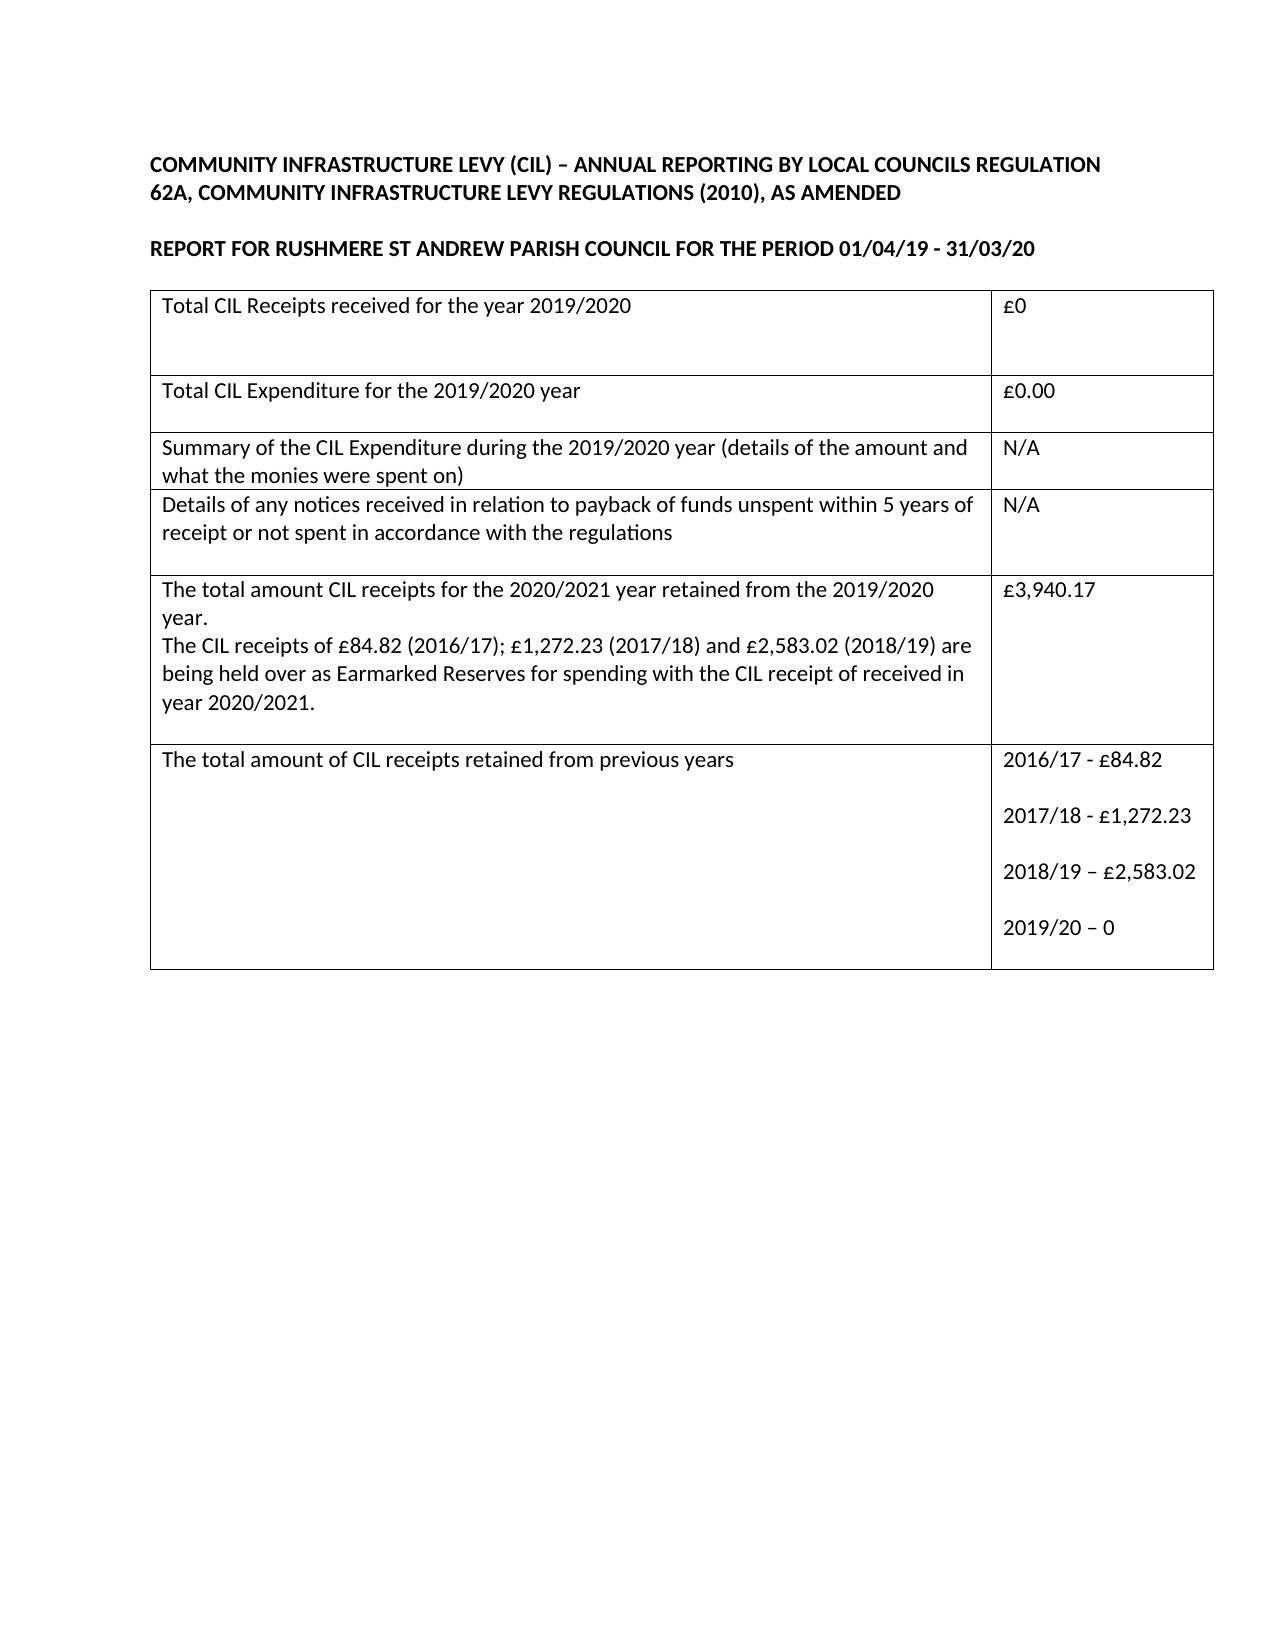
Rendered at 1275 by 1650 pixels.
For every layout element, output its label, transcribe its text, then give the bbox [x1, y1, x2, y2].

table_cell £0.00 [992, 376, 1213, 432]
table_cell N/A [992, 433, 1213, 489]
table_cell Details of any notices received in relation to payback of funds unspent within 5 years of receipt or not spent in accordance with the regulations [151, 490, 991, 574]
table_cell N/A [992, 490, 1213, 574]
table_cell Total CIL Expenditure for the 2019/2020 year [151, 376, 991, 432]
table_header Total CIL Receipts received for the year 2019/2020 [151, 291, 991, 375]
table_cell 2016/17 - £84.82 2017/18 - £1,272.23 2018/19 – £2,583.02 2019/20 – 0 [992, 745, 1213, 969]
table_cell £3,940.17 [992, 576, 1213, 744]
table_header £0 [992, 291, 1213, 375]
text COMMUNITY INFRASTRUCTURE LEVY (CIL) – ANNUAL REPORTING BY LOCAL COUNCILS REGULATION 62A, COMMUNITY INFRASTRUCTURE LEVY REGULATIONS (2010), AS AMENDED [150, 150, 1125, 206]
text REPORT FOR RUSHMERE ST ANDREW PARISH COUNCIL FOR THE PERIOD 01/04/19 - 31/03/20 [150, 234, 1125, 262]
table_cell The total amount of CIL receipts retained from previous years [151, 745, 991, 969]
table_cell Summary of the CIL Expenditure during the 2019/2020 year (details of the amount and what the monies were spent on) [151, 433, 991, 489]
table_cell The total amount CIL receipts for the 2020/2021 year retained from the 2019/2020 year. The CIL receipts of £84.82 (2016/17); £1,272.23 (2017/18) and £2,583.02 (2018/19) are being held over as Earmarked Reserves for spending with the CIL receipt of received in year 2020/2021. [151, 576, 991, 744]
